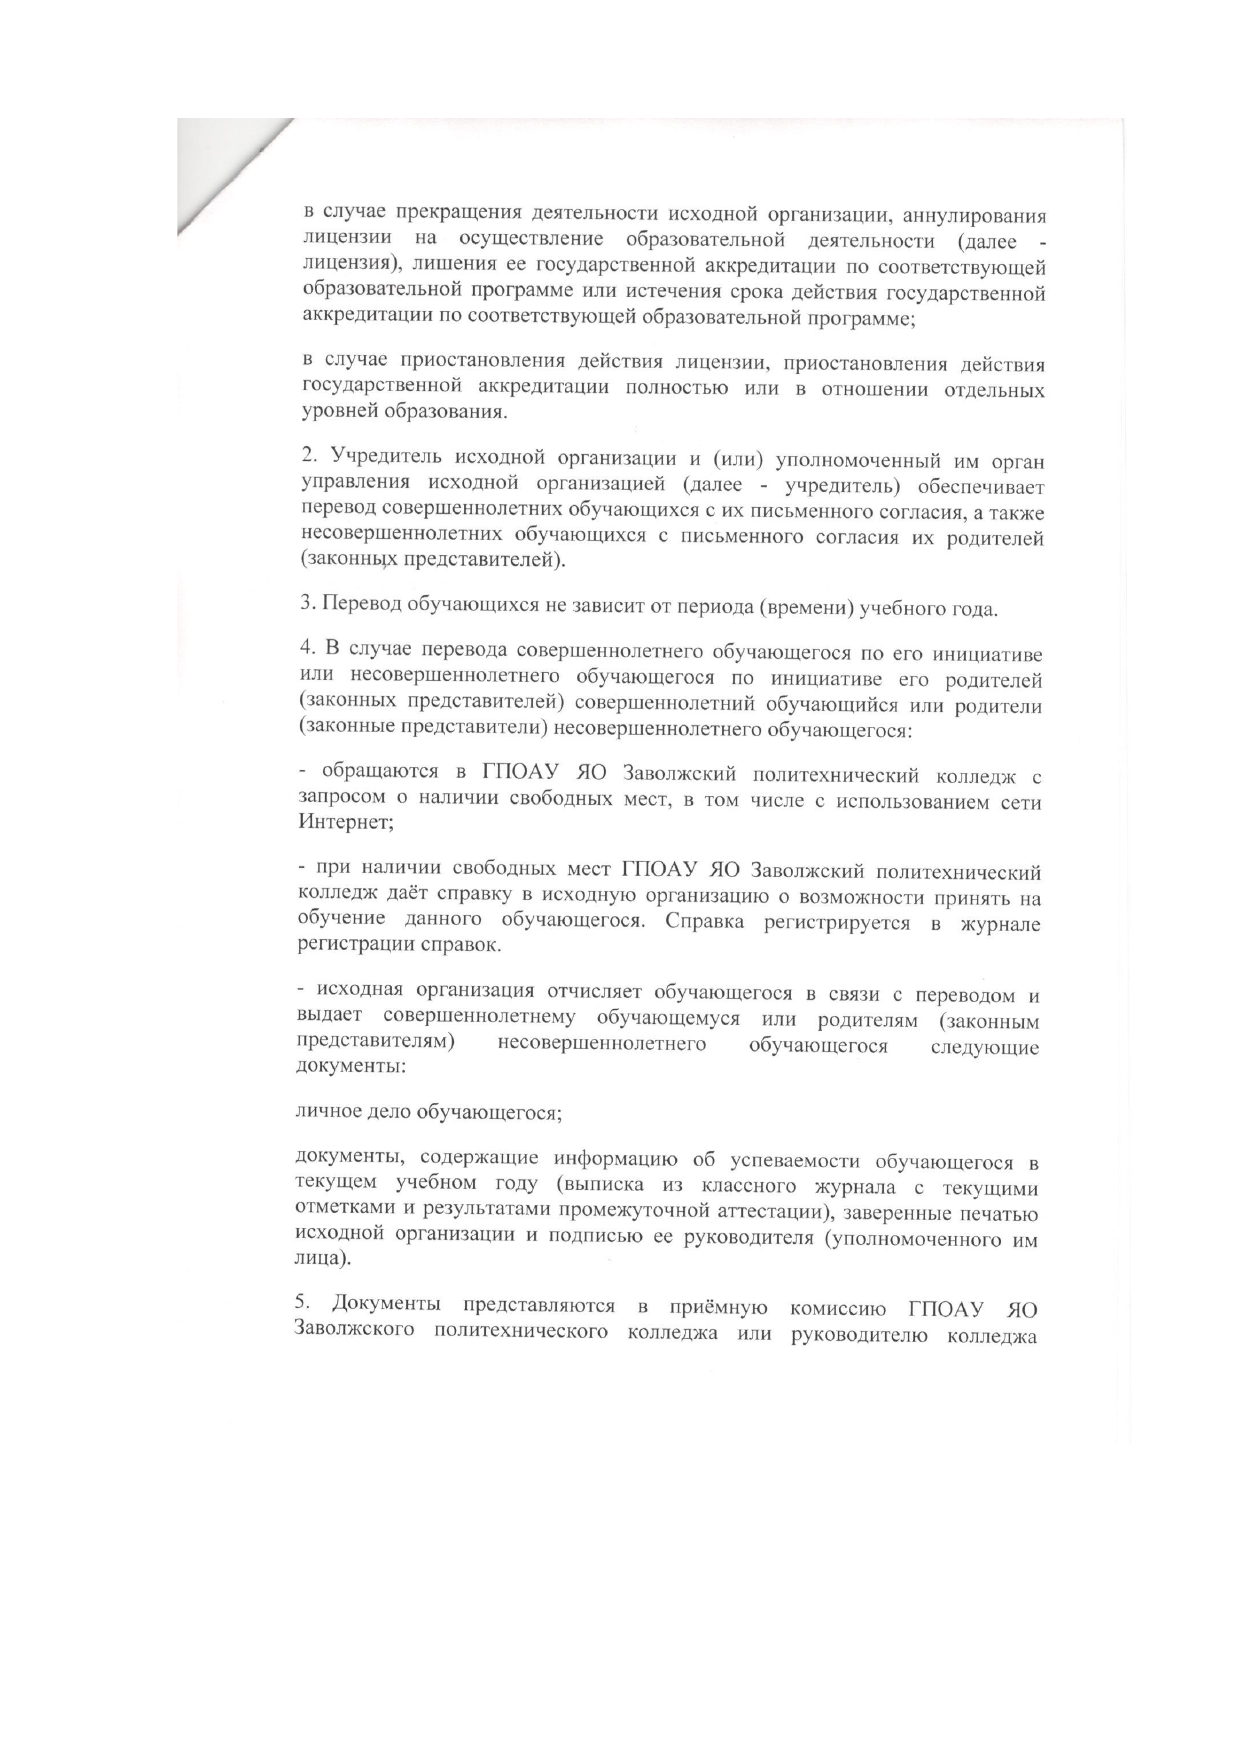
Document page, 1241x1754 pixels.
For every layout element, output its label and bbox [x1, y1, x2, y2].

picture [177, 118, 1152, 1458]
